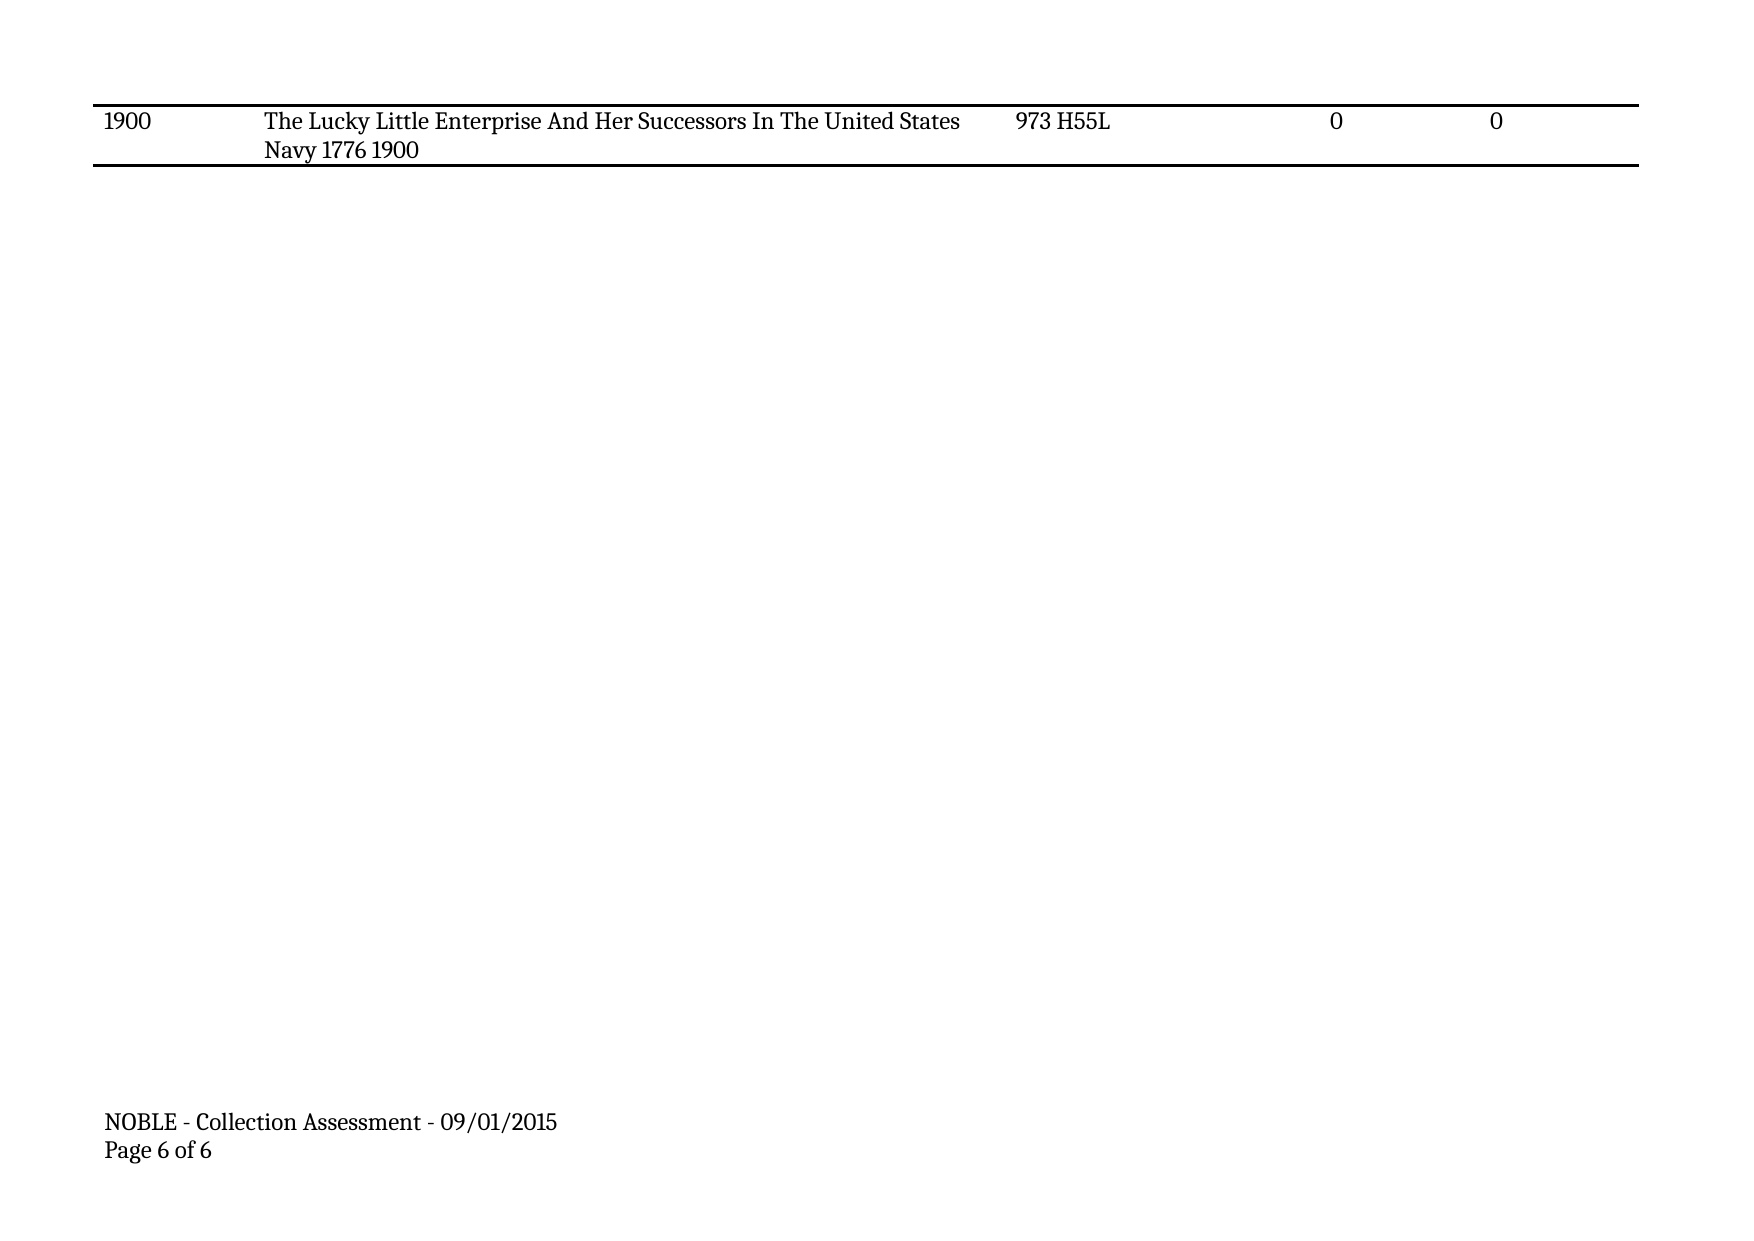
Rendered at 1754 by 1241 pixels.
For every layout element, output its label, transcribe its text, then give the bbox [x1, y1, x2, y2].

table_cell 0 [1479, 107, 1638, 164]
table_cell 0 [1319, 107, 1478, 164]
table_cell 1900 [93, 107, 253, 164]
table_cell 973 H55L [999, 107, 1319, 164]
table_cell The Lucky Little Enterprise And Her Successors In The United States Navy 1776 1900 [253, 107, 999, 164]
